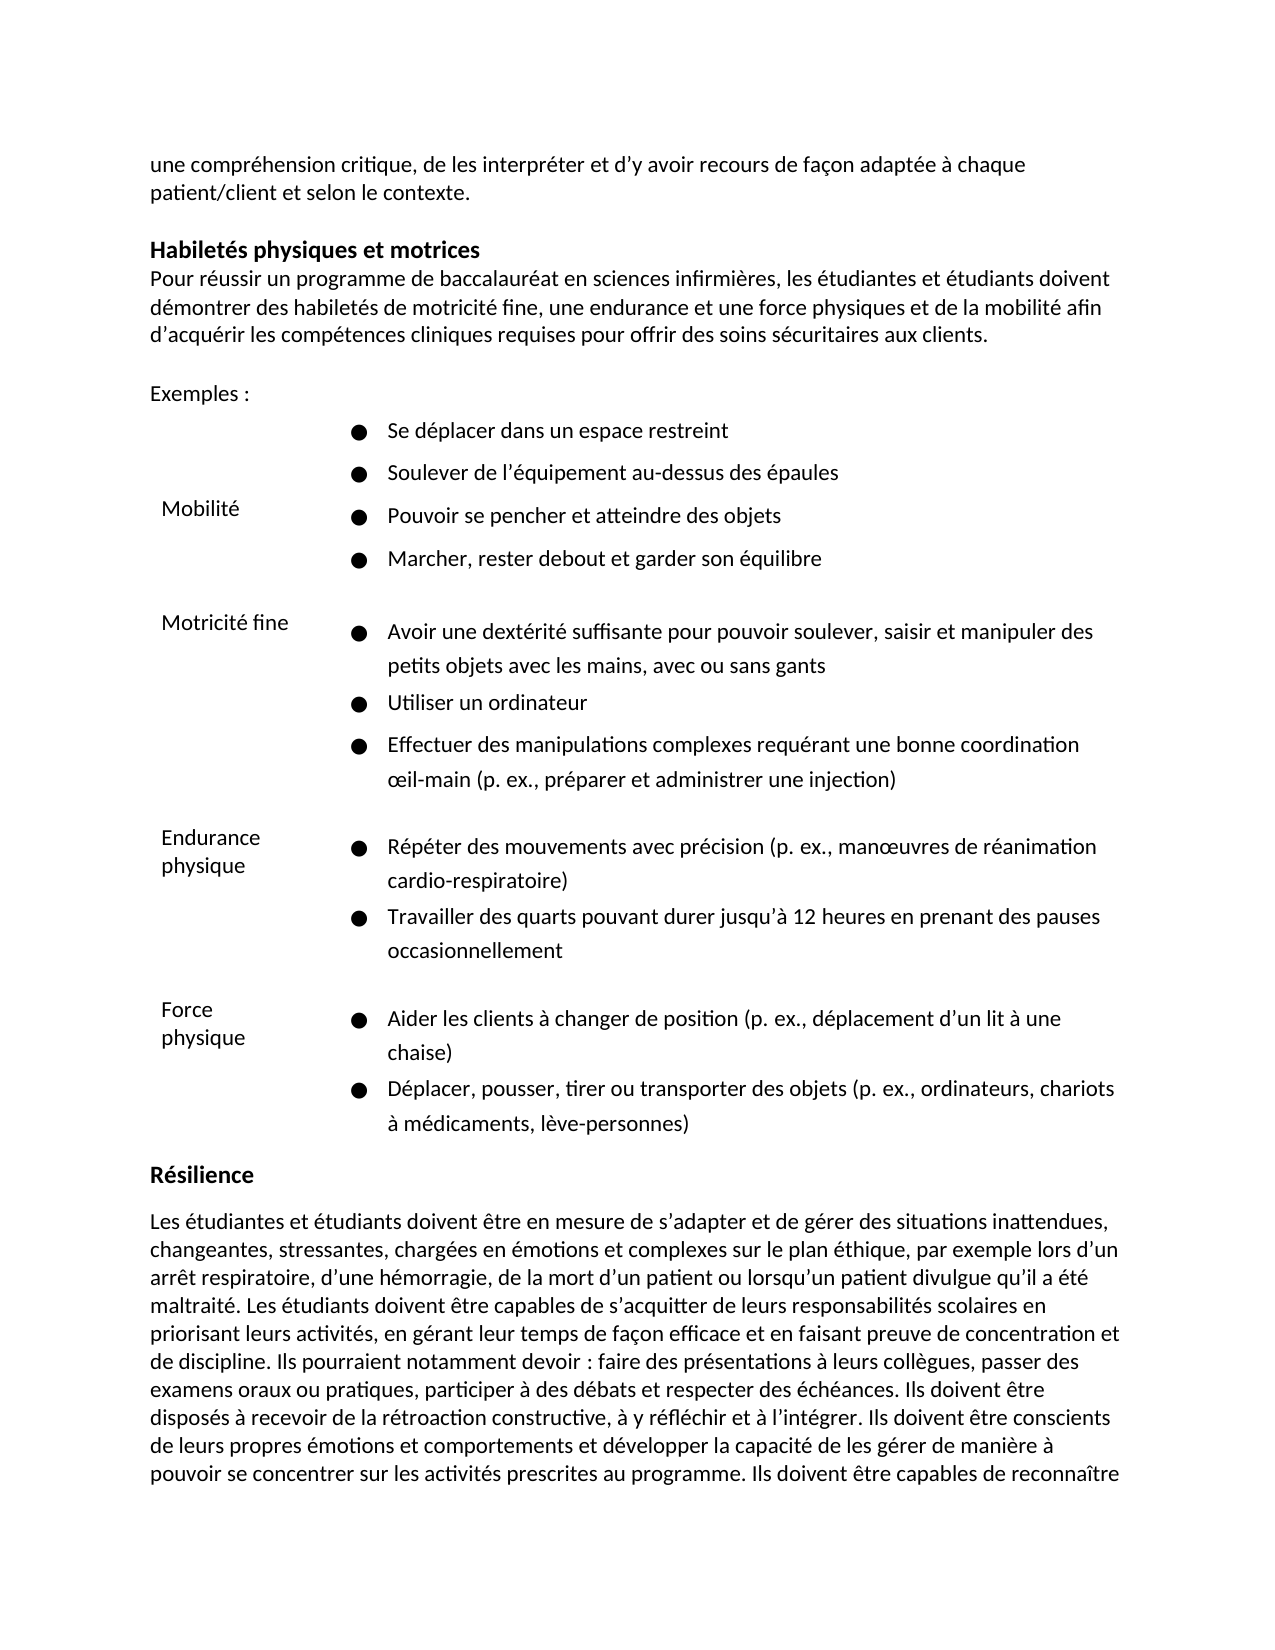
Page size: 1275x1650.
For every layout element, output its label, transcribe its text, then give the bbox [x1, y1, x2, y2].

table_cell Endurance physique [150, 823, 301, 995]
table_cell Force physique [150, 995, 301, 1137]
text Habiletés physiques et motrices [150, 234, 1125, 264]
table_cell Avoir une dextérité suffisante pour pouvoir soulever, saisir et manipuler des petits objets avec les mains, avec ou sans gants Utiliser un ordinateur Effectuer des manipulations complexes requérant une bonne coordination œil-main (p. ex., préparer et administrer une injection) [301, 609, 1128, 823]
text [150, 150, 1125, 206]
table_cell Motricité fine [150, 609, 301, 823]
text Exemples : [150, 379, 1125, 407]
text Pour réussir un programme de baccalauréat en sciences infirmières, les étudiantes et étudiants doivent démontrer des habiletés de motricité fine, une endurance et une force physiques et de la mobilité afin d’acquérir les compétences cliniques requises pour offrir des soins sécuritaires aux clients. [150, 264, 1125, 349]
table_header Se déplacer dans un espace restreint Soulever de l’équipement au-dessus des épaules Pouvoir se pencher et atteindre des objets Marcher, rester debout et garder son équilibre [301, 407, 1128, 608]
text Résilience [150, 1159, 1125, 1190]
table_cell Aider les clients à changer de position (p. ex., déplacement d’un lit à une chaise) Déplacer, pousser, tirer ou transporter des objets (p. ex., ordinateurs, chariots à médicaments, lève-personnes) [301, 995, 1128, 1137]
table_header Mobilité [150, 407, 301, 608]
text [150, 1207, 1125, 1487]
table_cell Répéter des mouvements avec précision (p. ex., manœuvres de réanimation cardio-respiratoire) Travailler des quarts pouvant durer jusqu’à 12 heures en prenant des pauses occasionnellement [301, 823, 1128, 995]
